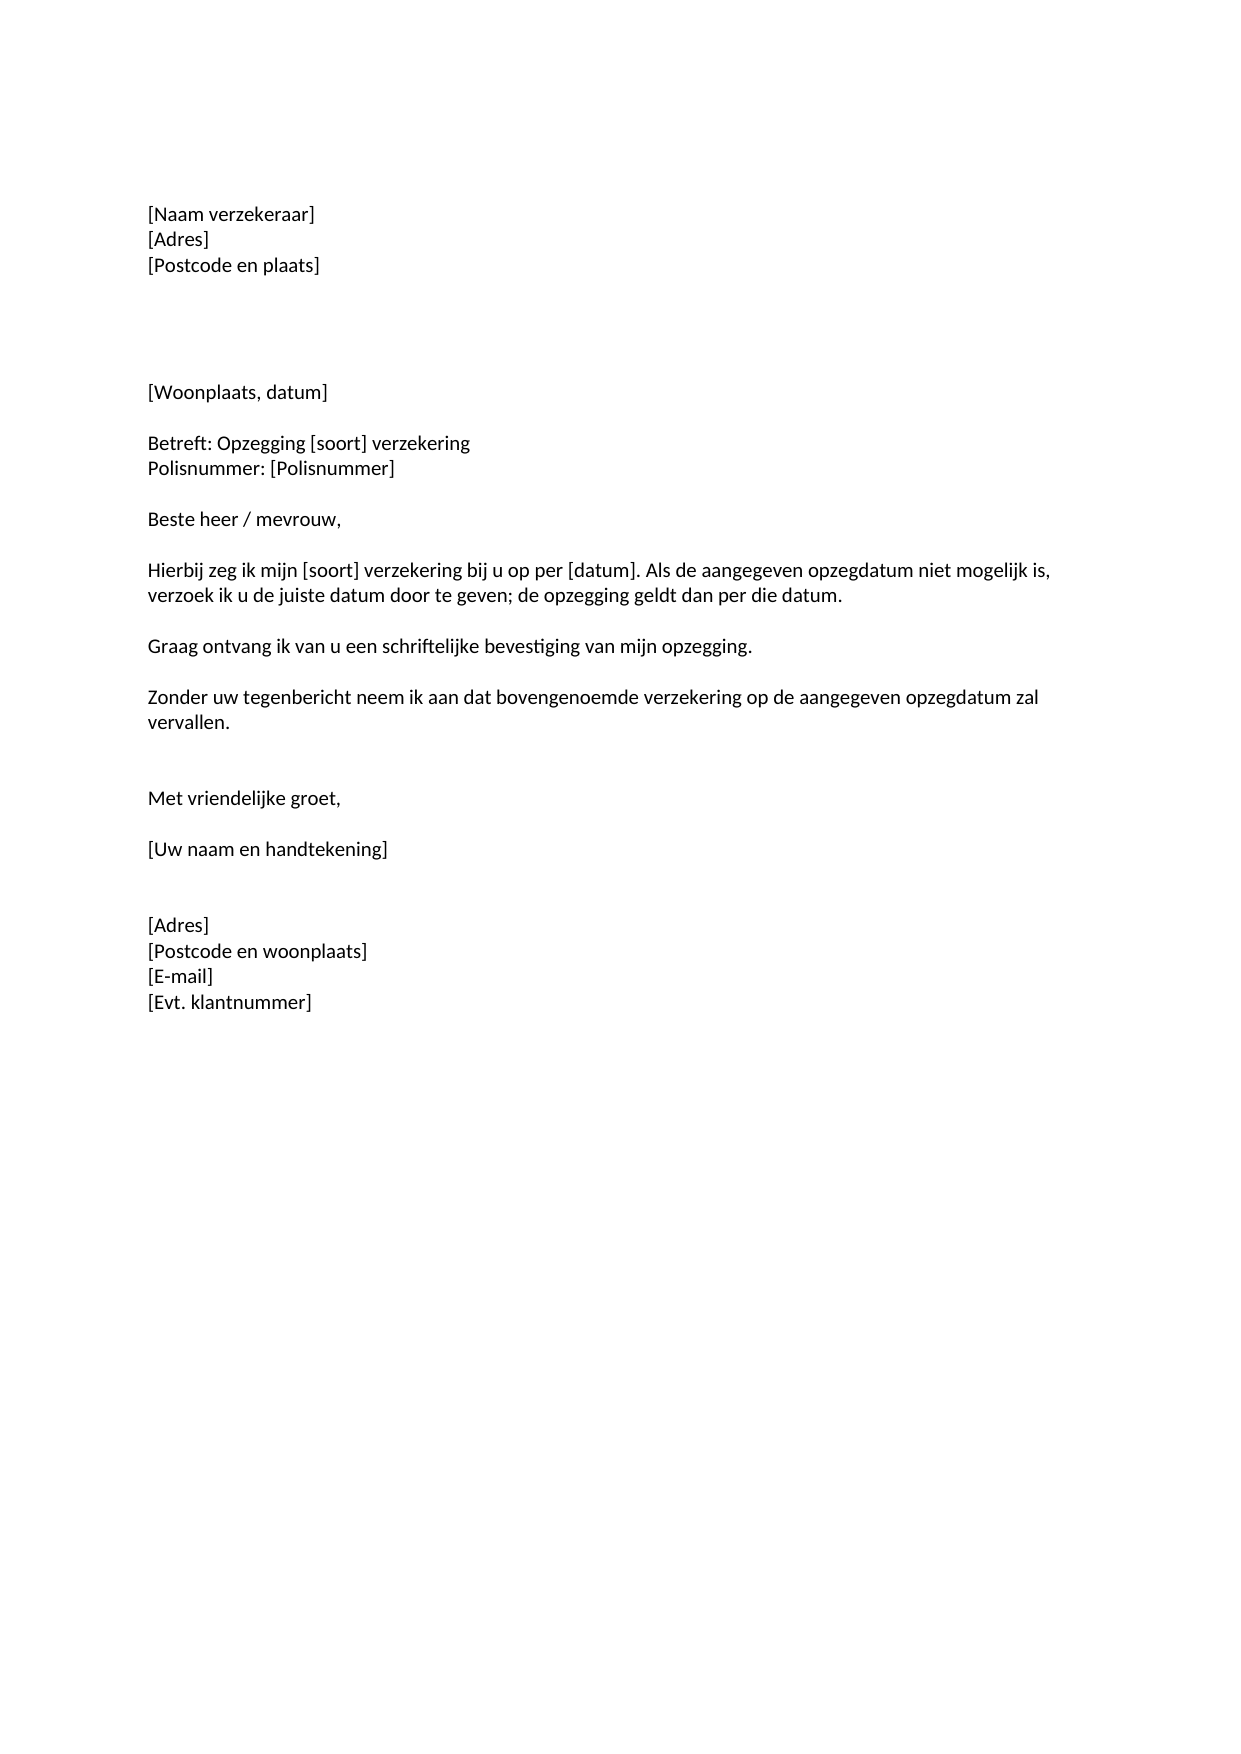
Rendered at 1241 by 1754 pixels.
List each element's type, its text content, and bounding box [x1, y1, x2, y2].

text [Naam verzekeraar] [148, 201, 1093, 226]
text Hierbij zeg ik mijn [soort] verzekering bij u op per [datum]. Als de aangegeven opzegdatum niet mogelijk is, verzoek ik u de juiste datum door te geven; de opzegging geldt dan per die datum. [148, 557, 1093, 608]
text Met vriendelijke groet, [148, 786, 1093, 811]
text [Woonplaats, datum] [148, 379, 1093, 404]
text [E-mail] [148, 963, 1093, 989]
text Graag ontvang ik van u een schriftelijke bevestiging van mijn opzegging. [148, 633, 1093, 658]
text Betreft: Opzegging [soort] verzekering [148, 430, 1093, 455]
text Beste heer / mevrouw, [148, 506, 1093, 531]
text [Adres] [148, 913, 1093, 938]
text [Uw naam en handtekening] [148, 836, 1093, 862]
text [Postcode en woonplaats] [148, 938, 1093, 963]
text [Evt. klantnummer] [148, 989, 1093, 1014]
text [Adres] [148, 226, 1093, 252]
text Polisnummer: [Polisnummer] [148, 455, 1093, 481]
text [Postcode en plaats] [148, 252, 1093, 277]
text Zonder uw tegenbericht neem ik aan dat bovengenoemde verzekering op de aangegeven opzegdatum zal vervallen. [148, 684, 1093, 735]
